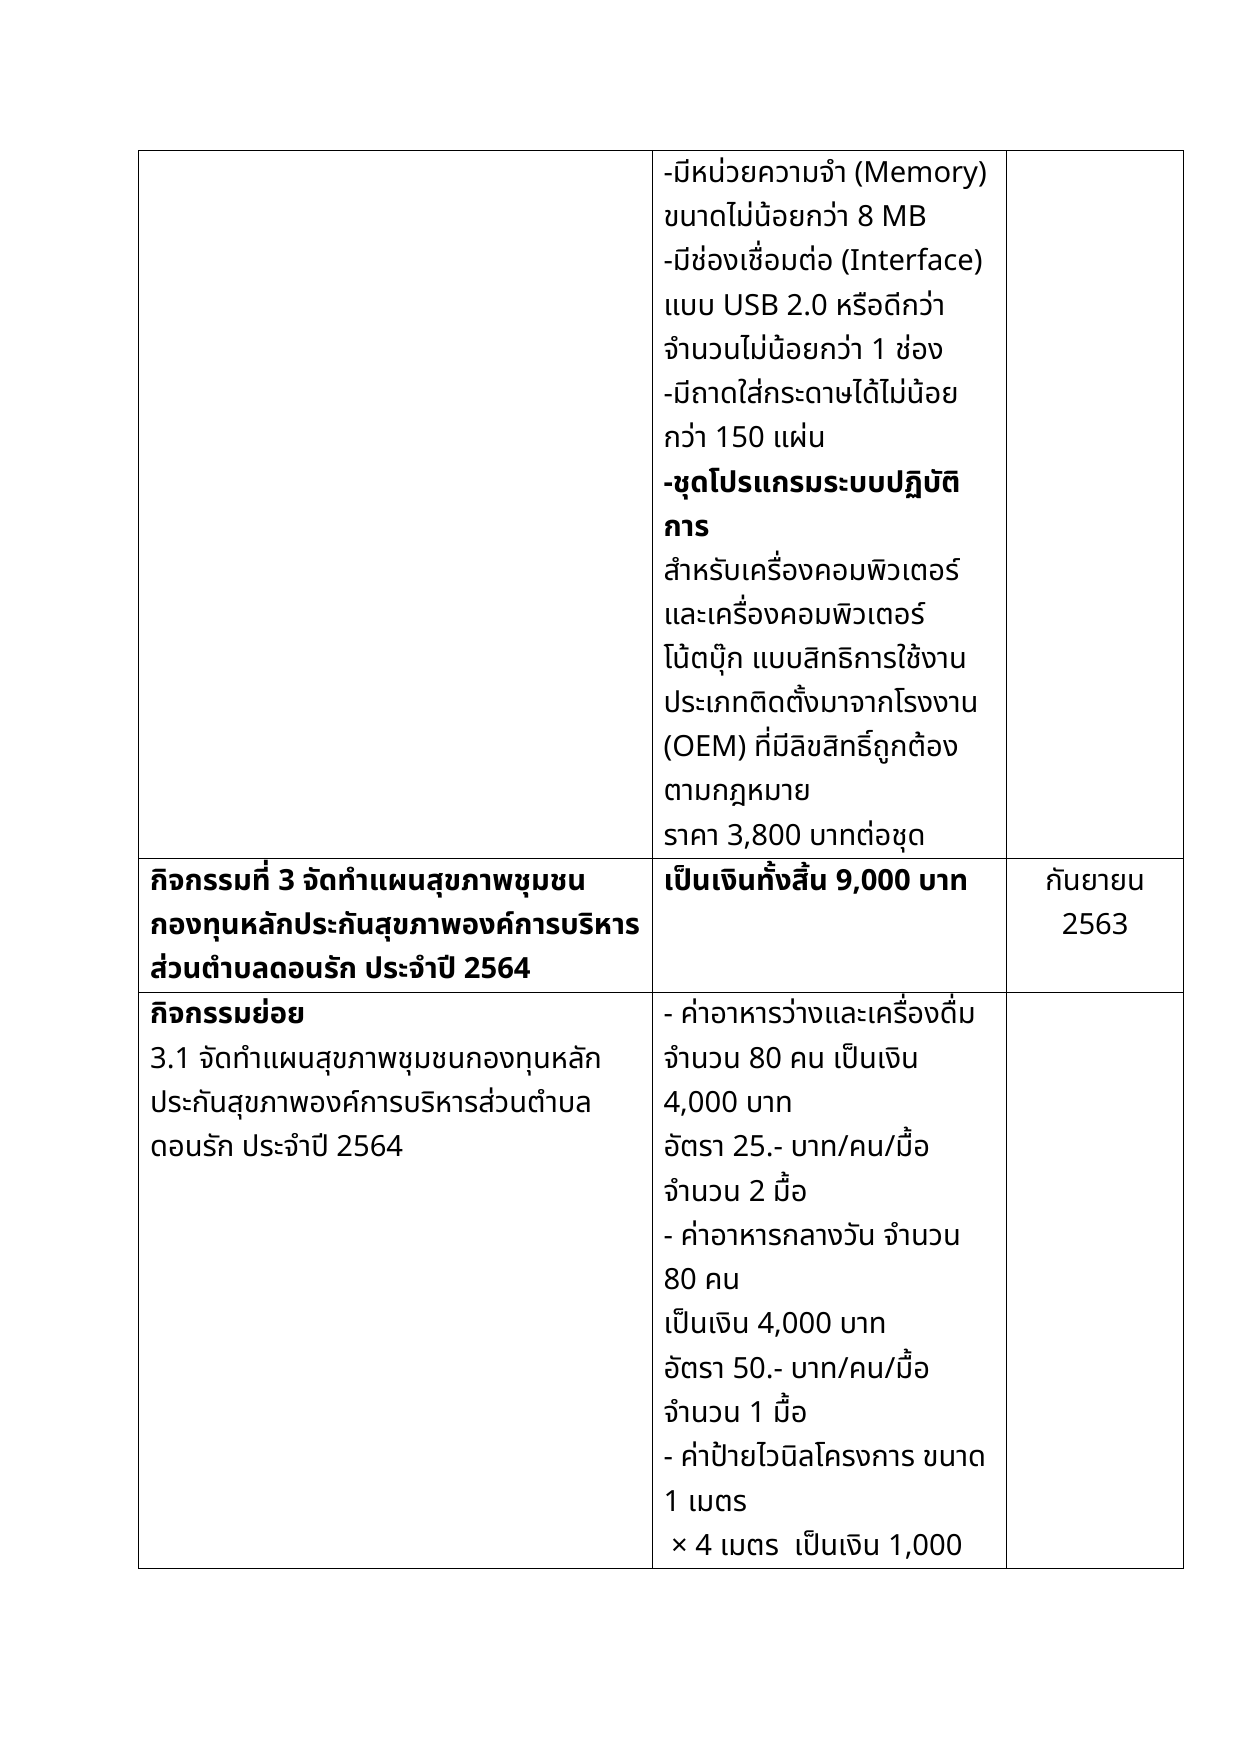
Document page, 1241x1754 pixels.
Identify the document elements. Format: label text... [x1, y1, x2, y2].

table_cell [139, 151, 652, 858]
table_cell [653, 993, 1006, 1568]
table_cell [653, 151, 1006, 858]
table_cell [139, 993, 652, 1568]
table_cell กิจกรรมที่ 3 จัดทำแผนสุขภาพชุมชนกองทุนหลักประกันสุขภาพองค์การบริหารส่วนตำบลดอนรัก ประจำปี 2564 [139, 859, 652, 992]
table_cell [1007, 151, 1183, 858]
table_cell กันยายน 2563 [1007, 859, 1183, 992]
table_cell เป็นเงินทั้งสิ้น 9,000 บาท [653, 859, 1006, 992]
table_cell [1007, 993, 1183, 1568]
